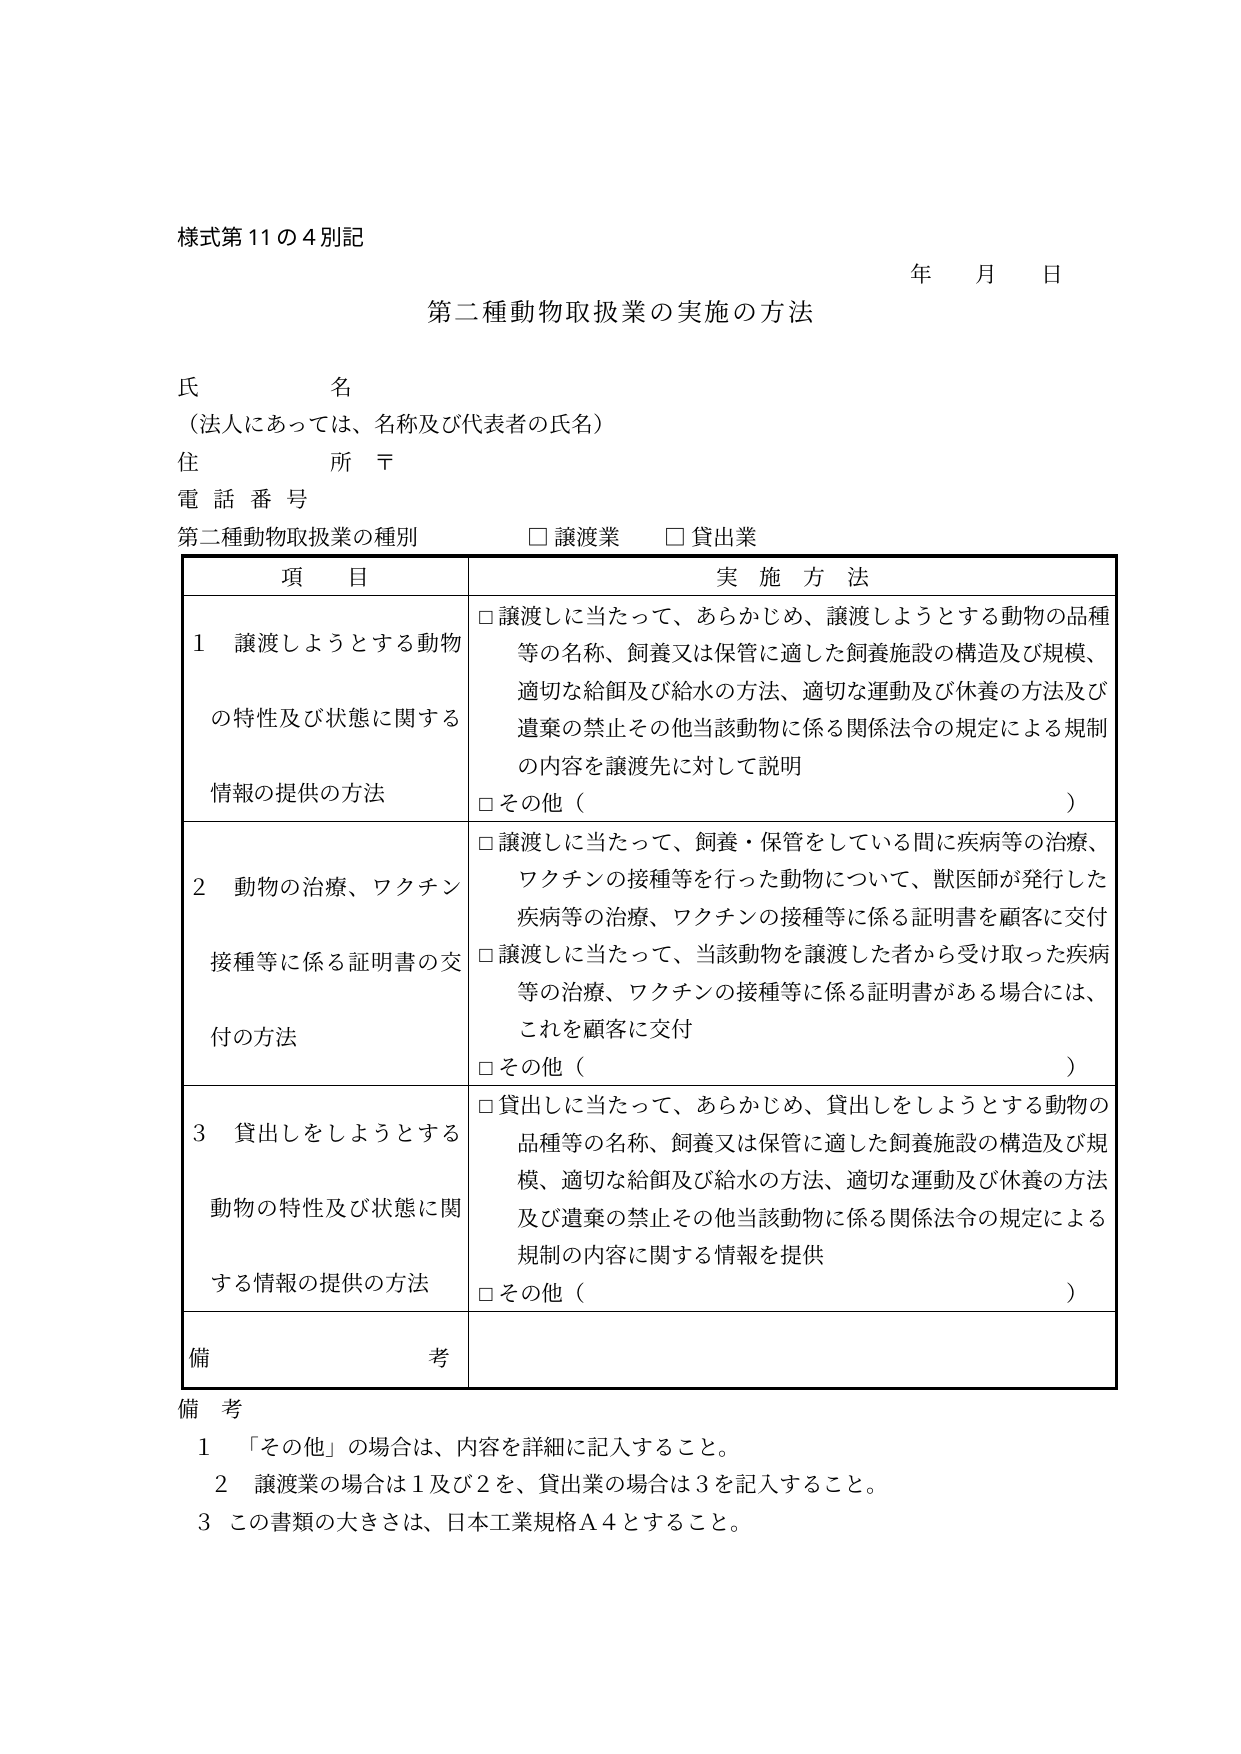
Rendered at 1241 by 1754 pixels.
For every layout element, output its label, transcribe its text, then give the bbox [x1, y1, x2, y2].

table_cell □ 譲渡しに当たって、飼養・保管をしている間に疾病等の治療、ワクチンの接種等を行った動物について、獣医師が発行した疾病等の治療、ワクチンの接種等に係る証明書を顧客に交付 □ 譲渡しに当たって、当該動物を譲渡した者から受け取った疾病等の治療、ワクチンの接種等に係る証明書がある場合には、これを顧客に交付 □ その他（ ） [469, 822, 1115, 1084]
text （法人にあっては、名称及び代表者の氏名） [177, 404, 1063, 442]
text 年 月 日 [177, 254, 1063, 292]
text 様式第11の４別記 [177, 217, 1063, 254]
text 住 所 〒 [177, 442, 1063, 479]
text 電話番号 [177, 479, 1063, 517]
table_cell ３ 貸出しをしようとする動物の特性及び状態に関する情報の提供の方法 [184, 1086, 468, 1311]
text 第二種動物取扱業の実施の方法 [177, 292, 1063, 329]
table_cell □ 貸出しに当たって、あらかじめ、貸出しをしようとする動物の品種等の名称、飼養又は保管に適した飼養施設の構造及び規模、適切な給餌及び給水の方法、適切な運動及び休養の方法及び遺棄の禁止その他当該動物に係る関係法令の規定による規制の内容に関する情報を提供 □ その他（ ） [469, 1086, 1115, 1311]
table_cell ２ 動物の治療、ワクチン接種等に係る証明書の交付の方法 [184, 822, 468, 1084]
table_cell 備 考 [184, 1312, 468, 1387]
table_header 項 目 [184, 558, 468, 595]
text 第二種動物取扱業の種別 □ 譲渡業 □ 貸出業 [177, 517, 1063, 554]
table_header 実 施 方 法 [469, 558, 1115, 595]
table_cell １ 譲渡しようとする動物の特性及び状態に関する情報の提供の方法 [184, 596, 468, 821]
text １ 「その他」の場合は、内容を詳細に記入すること。 [177, 1427, 1063, 1465]
text 備 考 [177, 1390, 1063, 1427]
text ３ この書類の大きさは、日本工業規格Ａ４とすること。 [177, 1502, 1063, 1540]
table_cell □ 譲渡しに当たって、あらかじめ、譲渡しようとする動物の品種等の名称、飼養又は保管に適した飼養施設の構造及び規模、適切な給餌及び給水の方法、適切な運動及び休養の方法及び遺棄の禁止その他当該動物に係る関係法令の規定による規制の内容を譲渡先に対して説明 □ その他（ ） [469, 596, 1115, 821]
table_cell [469, 1312, 1115, 1387]
text ２ 譲渡業の場合は１及び２を、貸出業の場合は３を記入すること。 [210, 1465, 1063, 1502]
text 氏 名 [177, 367, 1063, 404]
